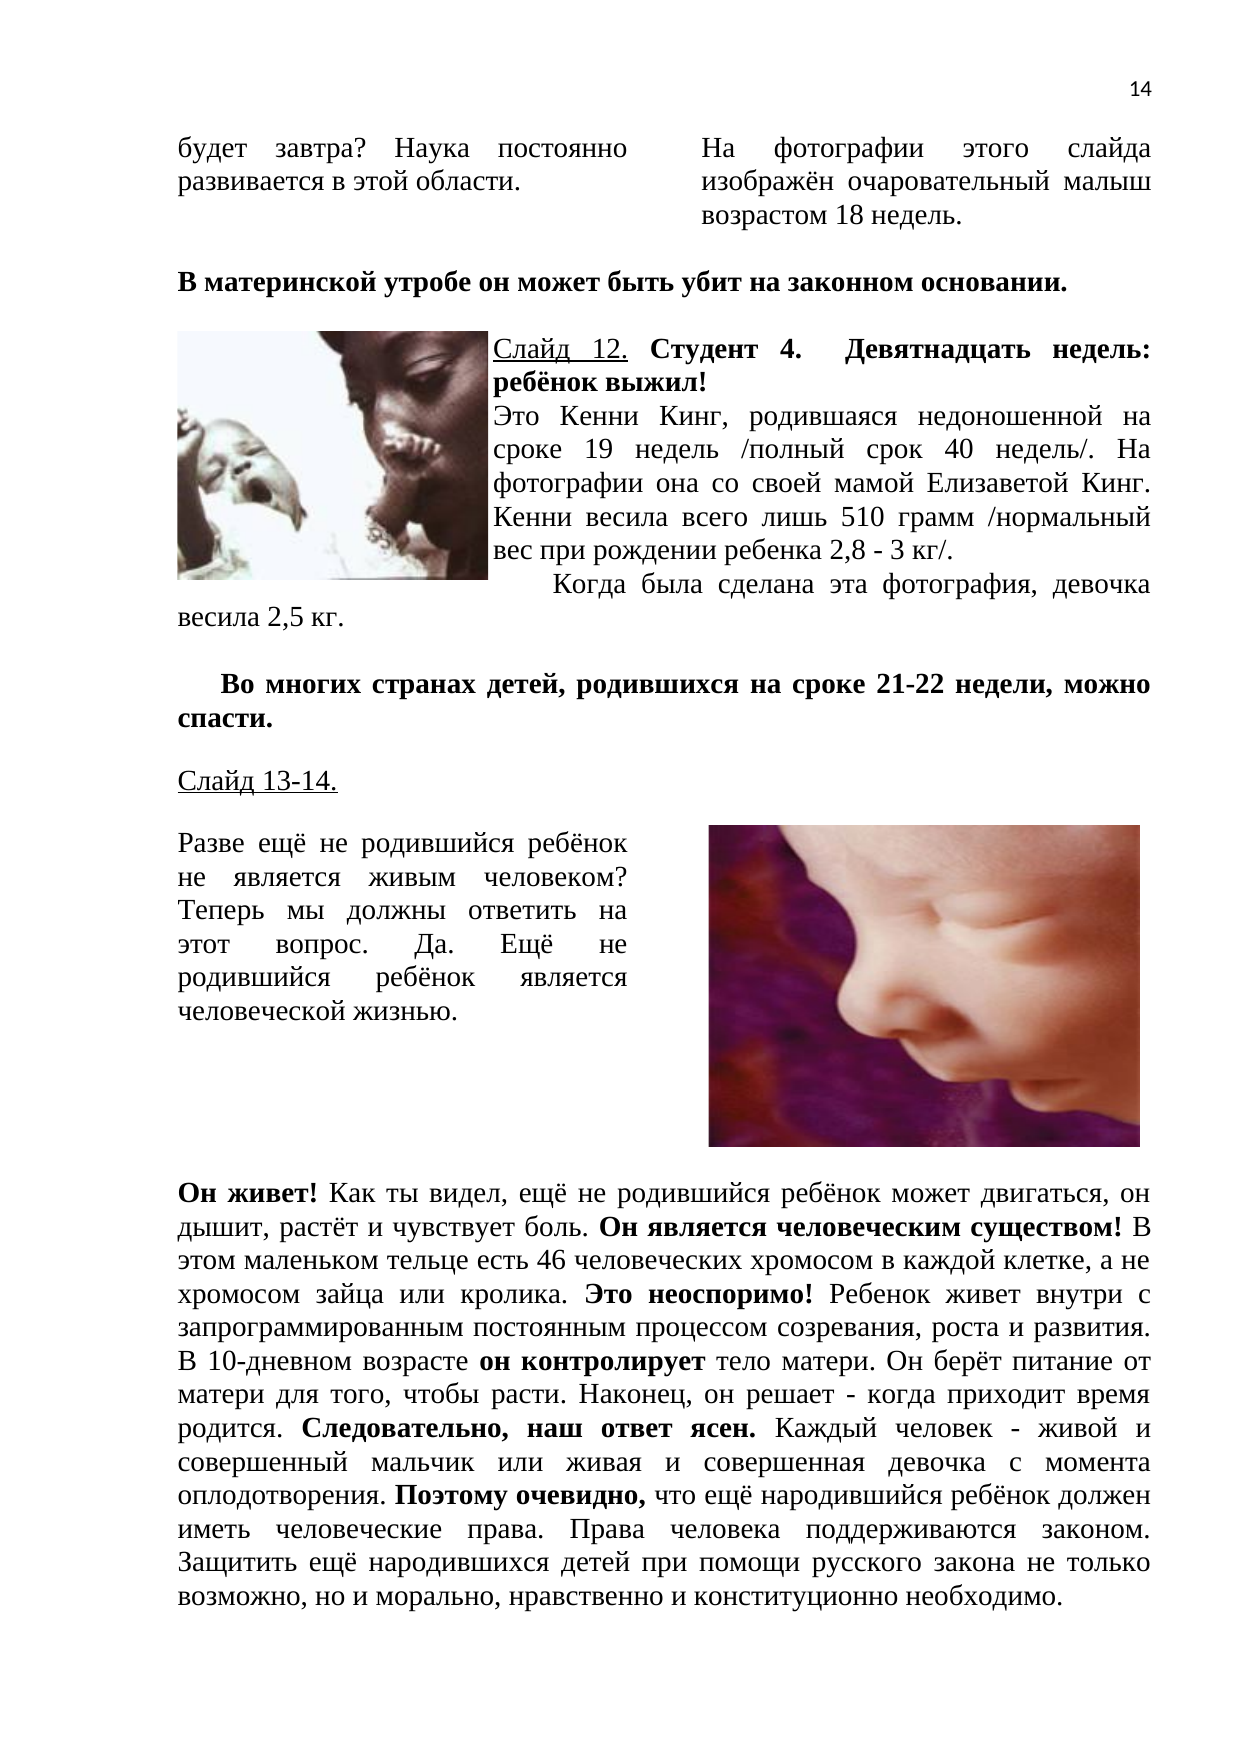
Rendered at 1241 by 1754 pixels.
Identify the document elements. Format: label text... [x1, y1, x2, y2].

picture [708, 825, 1140, 1147]
text Слайд 13-14. [177, 763, 627, 796]
text В материнской утробе он может быть убит на законном основании. [177, 264, 1152, 297]
text Это Кенни Кинг, родившаяся недоношенной на сроке 19 недель /полный срок 40 недель/. На фотографии она со своей мамой Елизаветой Кинг. Кенни весила всего лишь /нормальный вес при рождении ребенка 2,8 - 3 кг/. [489, 398, 1152, 566]
text На фотографии этого слайда изображён очаровательный малыш возрастом 18 недель. [701, 130, 1152, 230]
picture [177, 331, 489, 580]
text Во многих странах детей, родившихся на сроке 21-22 недели, можно спасти. [177, 666, 1152, 733]
text Когда была сделана эта фотография, девочка весила . [177, 566, 1152, 633]
text Слайд 12. Студент 4. Девятнадцать недель: ребёнок выжил! [489, 331, 1152, 398]
text Он живет! Как ты видел, ещё не родившийся ребёнок может двигаться, он дышит, растёт и чувствует боль. Он является человеческим существом! В этом маленьком тельце есть 46 человеческих хромосом в каждой клетке, а не хромосом зайца или кролика. Это неоспоримо! Ребенок живет внутри с запрограммированным постоянным процессом созревания, роста и развития. В 10-дневном возрасте он контролирует тело матери. Он берёт питание от матери для того, чтобы расти. Наконец, он решает - когда приходит время родится. Следовательно, наш ответ ясен. Каждый человек - живой и совершенный мальчик или живая и совершенная девочка с момента оплодотворения. Поэтому очевидно, что ещё народившийся ребёнок должен иметь человеческие права. Права человека поддерживаются законом. Защитить ещё народившихся детей при помощи русского закона не только возможно, но и морально, нравственно и конституционно необходимо. [177, 1175, 1152, 1611]
text Разве ещё не родившийся ребёнок не является живым человеком? Теперь мы должны ответить на этот вопрос. Да. Ещё не родившийся ребёнок является человеческой жизнью. [177, 825, 627, 1027]
